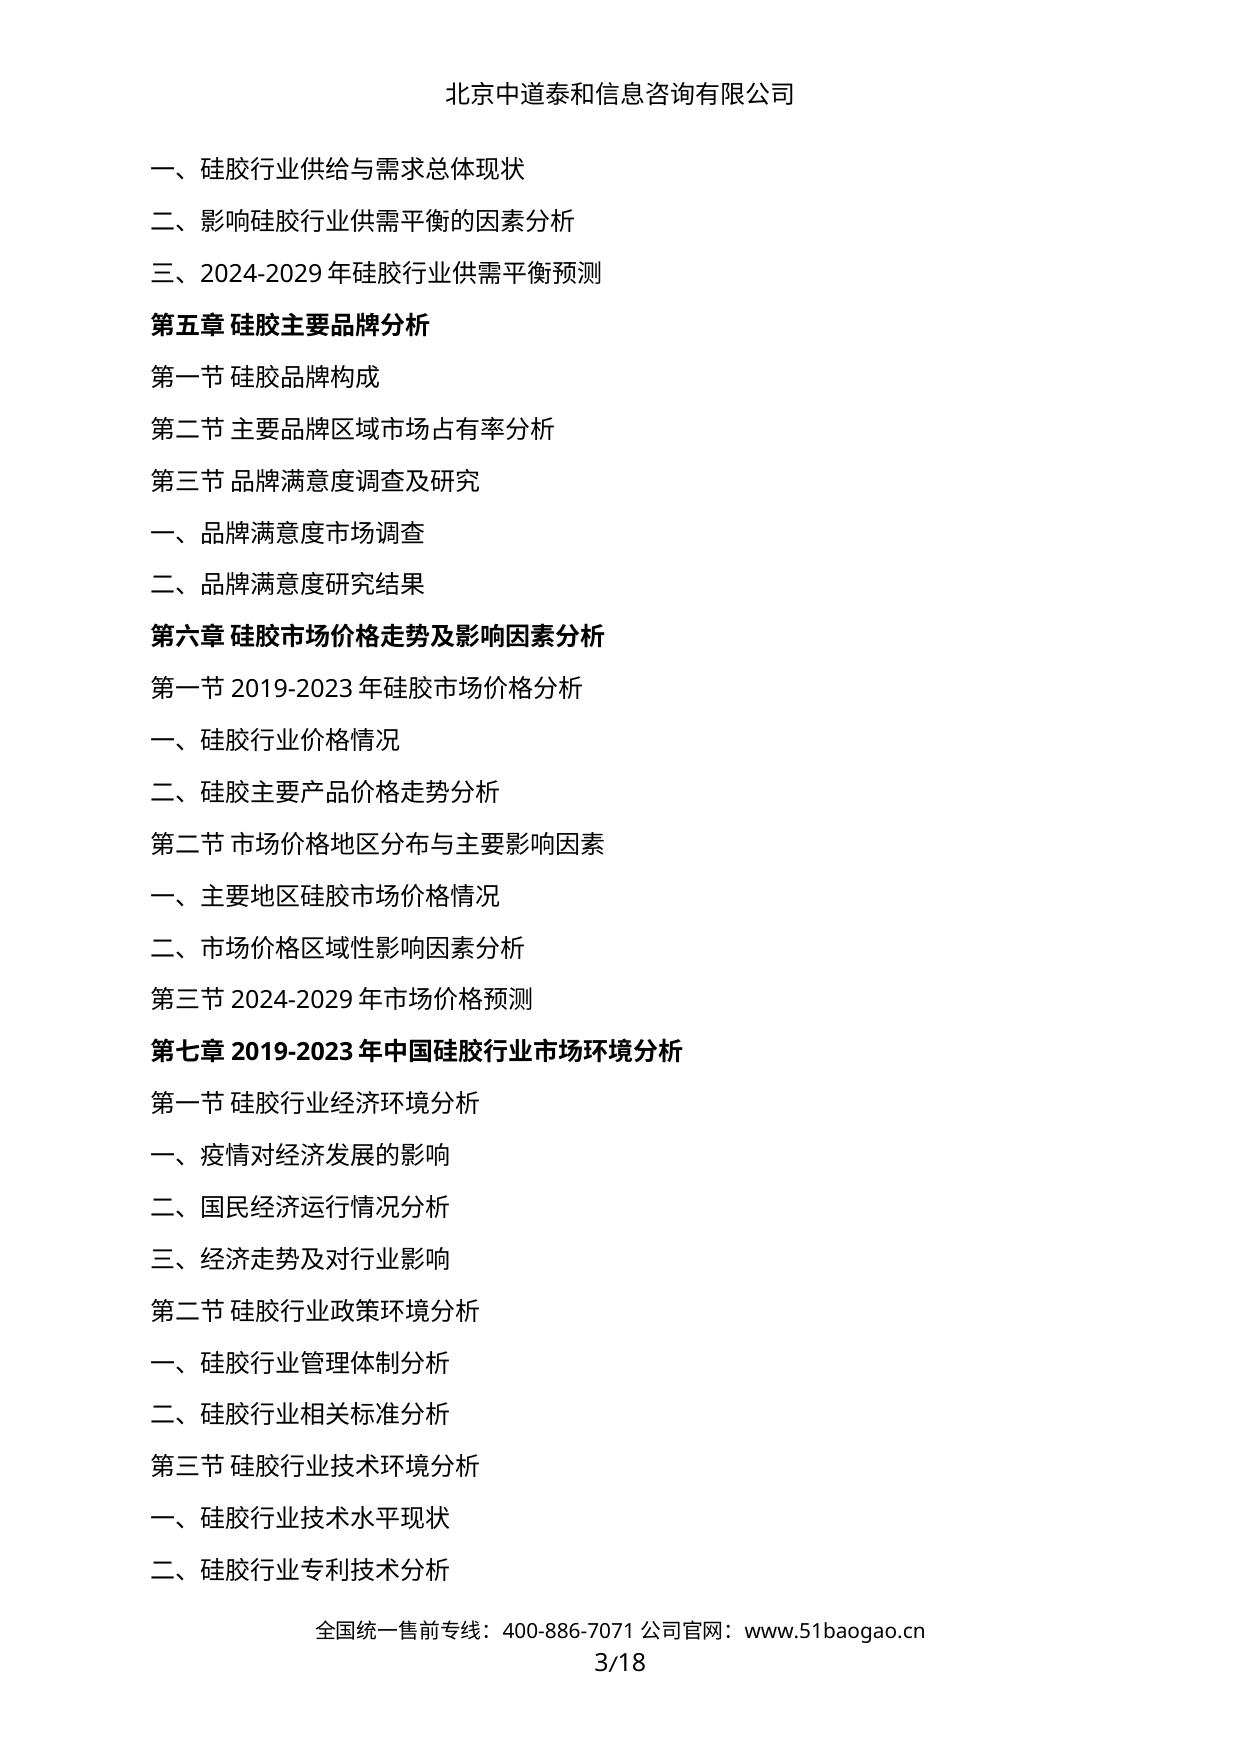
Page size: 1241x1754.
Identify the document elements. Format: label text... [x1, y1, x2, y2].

text 二、硅胶行业专利技术分析 [150, 1551, 1090, 1587]
text 三、经济走势及对行业影响 [150, 1239, 1090, 1276]
text 三、2024-2029年硅胶行业供需平衡预测 [150, 254, 1090, 290]
text 第一节 硅胶品牌构成 [150, 357, 1090, 394]
text 第三节 硅胶行业技术环境分析 [150, 1447, 1090, 1483]
text 第二节 市场价格地区分布与主要影响因素 [150, 824, 1090, 861]
text 第二节 硅胶行业政策环境分析 [150, 1291, 1090, 1327]
text 一、疫情对经济发展的影响 [150, 1136, 1090, 1172]
text 一、硅胶行业价格情况 [150, 721, 1090, 757]
text 一、硅胶行业管理体制分析 [150, 1343, 1090, 1379]
text 二、影响硅胶行业供需平衡的因素分析 [150, 202, 1090, 238]
text 一、品牌满意度市场调查 [150, 513, 1090, 549]
text 一、硅胶行业供给与需求总体现状 [150, 150, 1090, 186]
text 第二节 主要品牌区域市场占有率分析 [150, 409, 1090, 446]
text 一、硅胶行业技术水平现状 [150, 1499, 1090, 1535]
text 第五章 硅胶主要品牌分析 [150, 306, 1090, 342]
text 第一节 硅胶行业经济环境分析 [150, 1084, 1090, 1120]
text 第三节 品牌满意度调查及研究 [150, 461, 1090, 497]
text 第六章 硅胶市场价格走势及影响因素分析 [150, 617, 1090, 653]
text 第一节 2019-2023年硅胶市场价格分析 [150, 669, 1090, 705]
text 第七章 2019-2023年中国硅胶行业市场环境分析 [150, 1032, 1090, 1068]
text 一、主要地区硅胶市场价格情况 [150, 876, 1090, 912]
text 二、国民经济运行情况分析 [150, 1187, 1090, 1224]
text 二、品牌满意度研究结果 [150, 565, 1090, 601]
text 第三节 2024-2029年市场价格预测 [150, 980, 1090, 1016]
text 二、市场价格区域性影响因素分析 [150, 928, 1090, 964]
text 二、硅胶主要产品价格走势分析 [150, 772, 1090, 809]
text 二、硅胶行业相关标准分析 [150, 1395, 1090, 1431]
